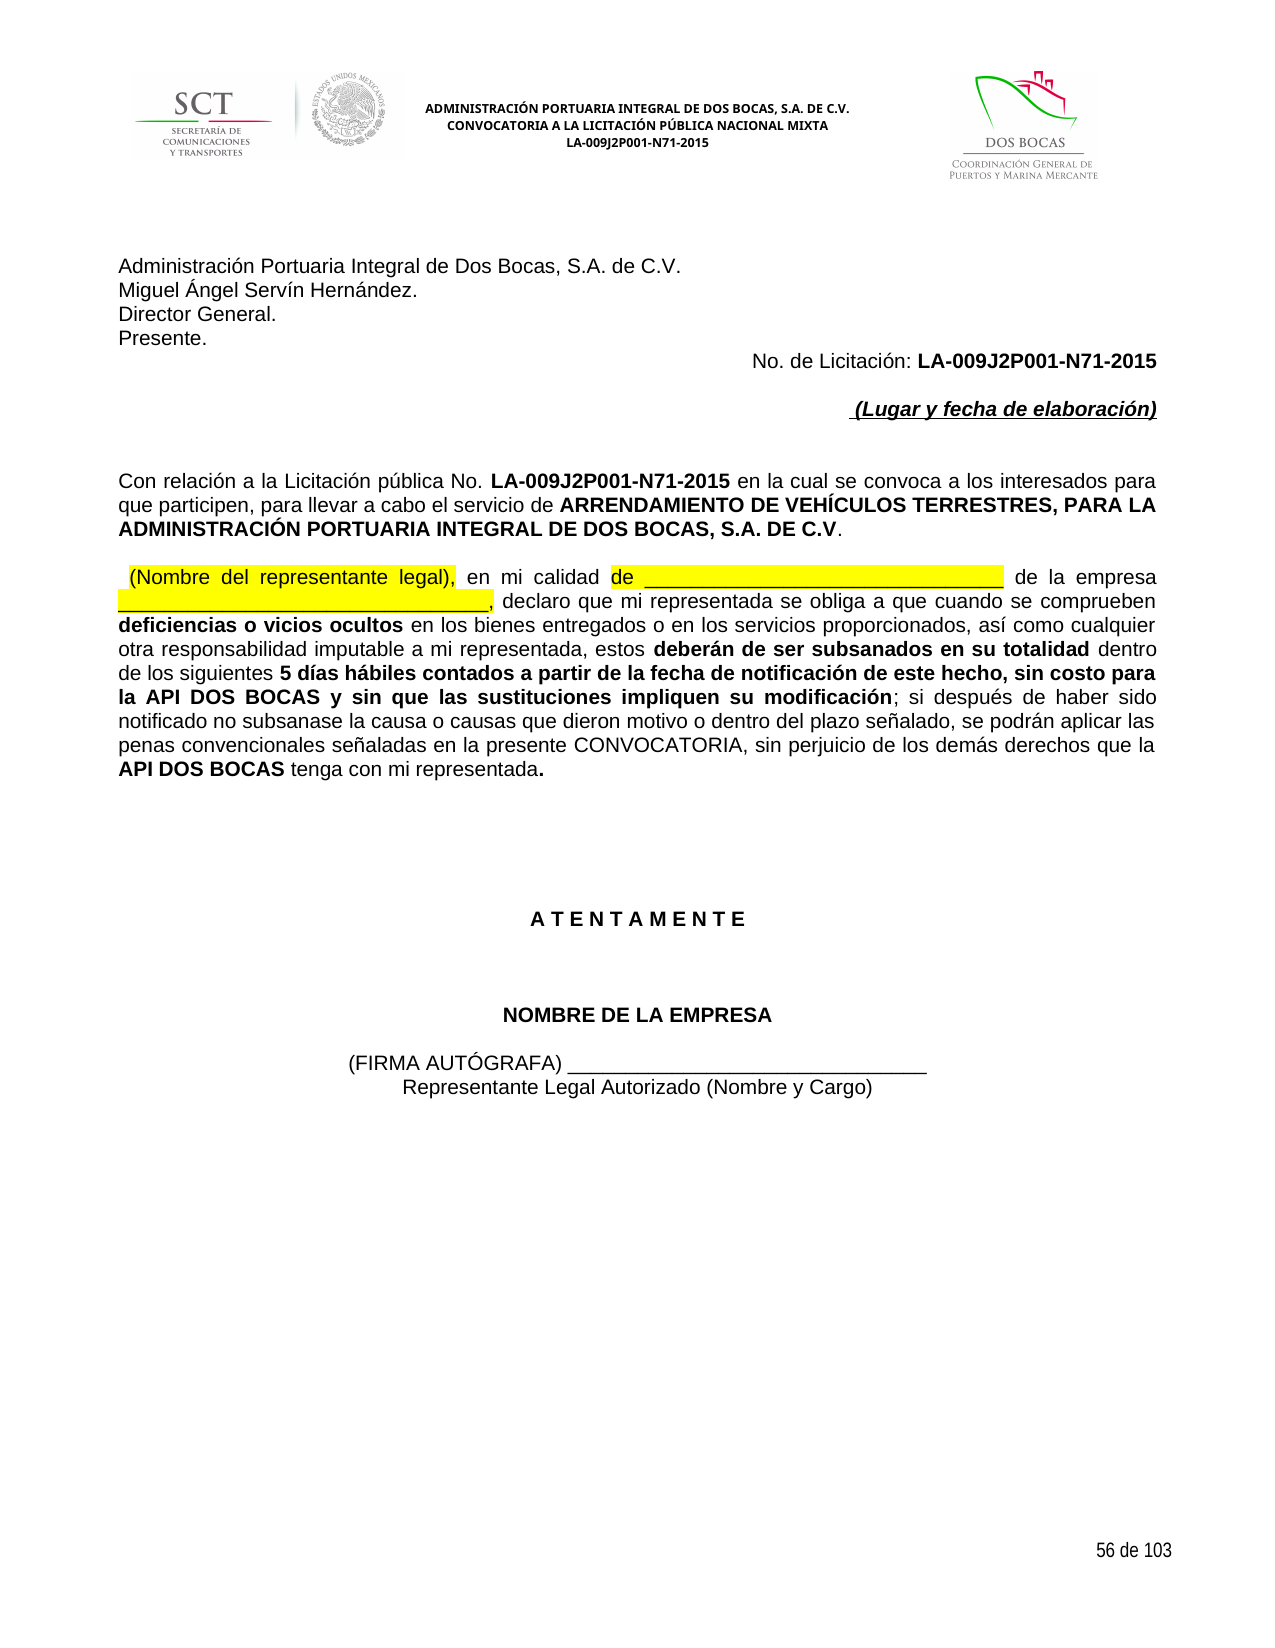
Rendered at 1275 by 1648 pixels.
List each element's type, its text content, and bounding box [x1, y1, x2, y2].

text Miguel Ángel Servín Hernández. [118, 277, 1157, 301]
text Con relación a la Licitación pública No. LA-009J2P001-N71-2015 en la cual se convoca a los interesados para que participen, para llevar a cabo el servicio de ARRENDAMIENTO DE VEHÍCULOS TERRESTRES, PARA LA ADMINISTRACIÓN PORTUARIA INTEGRAL DE DOS BOCAS, S.A. DE C.V. [118, 469, 1157, 541]
text (Lugar y fecha de elaboración) [118, 397, 1157, 421]
picture [131, 71, 405, 159]
text NOMBRE DE LA EMPRESA [118, 1003, 1157, 1027]
text Representante Legal Autorizado (Nombre y Cargo) [118, 1074, 1157, 1098]
text Presente. [118, 325, 1157, 349]
picture [950, 71, 1098, 181]
text No. de Licitación: LA-009J2P001-N71-2015 [118, 349, 1157, 373]
text (FIRMA AUTÓGRAFA) _______________________________ [118, 1051, 1157, 1074]
text Administración Portuaria Integral de Dos Bocas, S.A. de C.V. [118, 253, 1157, 277]
text A T E N T A M E N T E [118, 907, 1157, 931]
text (Nombre del representante legal), en mi calidad de _______________________________ de la empresa ________________________________, declaro que mi representada se obliga a que cuando se comprueben deficiencias o vicios ocultos en los bienes entregados o en los servicios proporcionados, así como cualquier otra responsabilidad imputable a mi representada, estos deberán de ser subsanados en su totalidad dentro de los siguientes 5 días hábiles contados a partir de la fecha de notificación de este hecho, sin costo para la API DOS BOCAS y sin que las sustituciones impliquen su modificación; si después de haber sido notificado no subsanase la causa o causas que dieron motivo o dentro del plazo señalado, se podrán aplicar las penas convencionales señaladas en la presente CONVOCATORIA, sin perjuicio de los demás derechos que la API DOS BOCAS tenga con mi representada. [118, 565, 1157, 781]
text Director General. [118, 301, 1157, 325]
